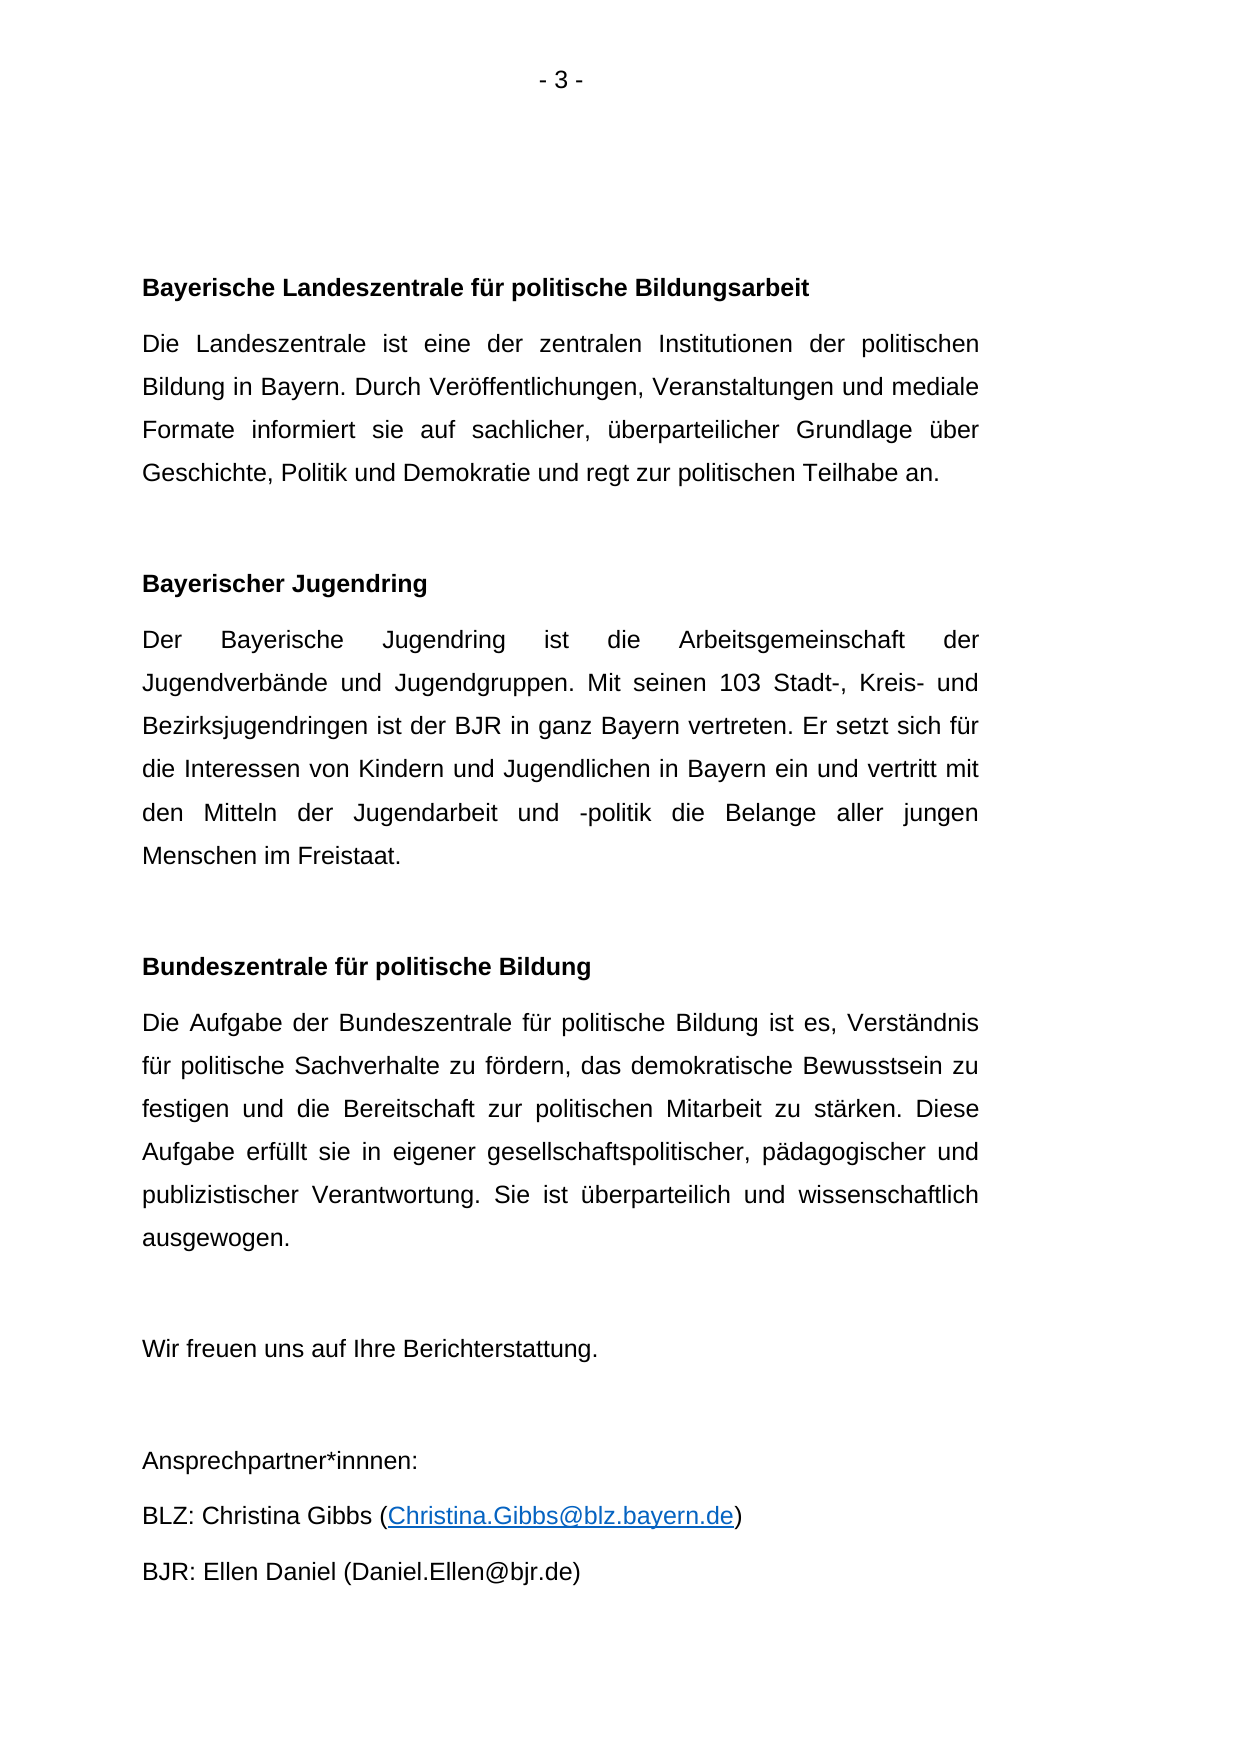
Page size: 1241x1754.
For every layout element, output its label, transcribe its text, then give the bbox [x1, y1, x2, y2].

text Die Landeszentrale ist eine der zentralen Institutionen der politischen Bildung in Bayern. Durch Veröffentlichungen, Veranstaltungen und mediale Formate informiert sie auf sachlicher, überparteilicher Grundlage über Geschichte, Politik und Demokratie und regt zur politischen Teilhabe an. [142, 329, 980, 487]
text Ansprechpartner*innnen: [142, 1446, 980, 1474]
text Der Bayerische Jugendring ist die Arbeitsgemeinschaft der Jugendverbände und Jugendgruppen. Mit seinen 103 Stadt-, Kreis- und Bezirksjugendringen ist der BJR in ganz Bayern vertreten. Er setzt sich für die Interessen von Kindern und Jugendlichen in Bayern ein und vertritt mit den Mitteln der Jugendarbeit und -politik die Belange aller jungen Menschen im Freistaat. [142, 625, 980, 869]
text Die Aufgabe der Bundeszentrale für politische Bildung ist es, Verständnis für politische Sachverhalte zu fördern, das demokratische Bewusstsein zu festigen und die Bereitschaft zur politischen Mitarbeit zu stärken. Diese Aufgabe erfüllt sie in eigener gesellschaftspolitischer, pädagogischer und publizistischer Verantwortung. Sie ist überparteilich und wissenschaftlich ausgewogen. [142, 1007, 980, 1252]
text BLZ: Christina Gibbs (Christina.Gibbs@blz.bayern.de) [142, 1501, 980, 1530]
text Bayerischer Jugendring [142, 569, 980, 598]
text Bundeszentrale für politische Bildung [142, 952, 980, 981]
text Wir freuen uns auf Ihre Berichterstattung. [142, 1334, 980, 1363]
text Bayerische Landeszentrale für politische Bildungsarbeit [142, 273, 980, 302]
text BJR: Ellen Daniel (Daniel.Ellen@bjr.de) [142, 1557, 980, 1586]
